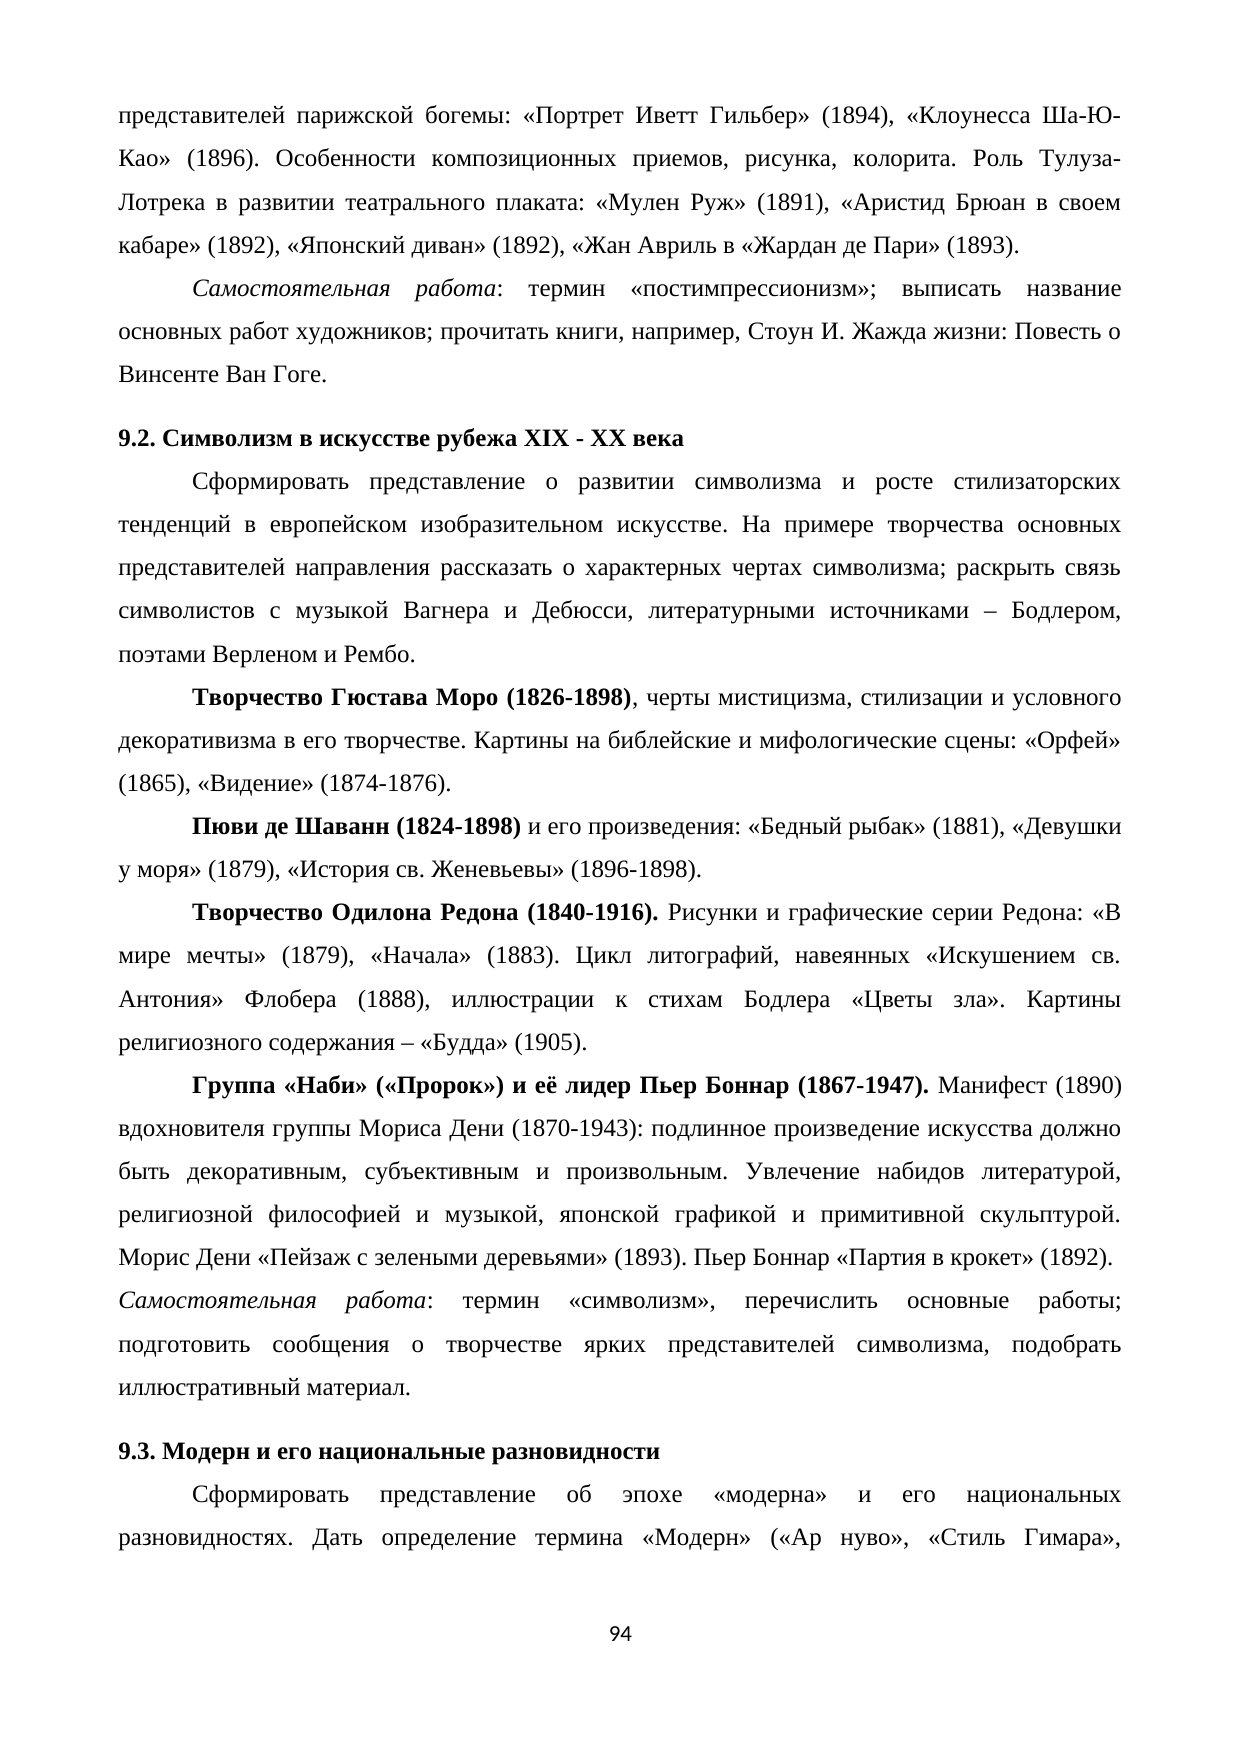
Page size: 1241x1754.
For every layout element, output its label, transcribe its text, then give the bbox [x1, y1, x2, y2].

text Пюви де Шаванн (1824-1898) и его произведения: «Бедный рыбак» (1881), «Девушки у моря» (1879), «История св. Женевьевы» (1896-1898). [118, 811, 1122, 883]
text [118, 100, 1122, 258]
text Самостоятельная работа: термин «постимпрессионизм»; выписать название основных работ художников; прочитать книги, например, Стоун И. Жажда жизни: Повесть о Винсенте Ван Гоге. [118, 273, 1122, 388]
text Сформировать представление о развитии символизма и росте стилизаторских тенденций в европейском изобразительном искусстве. На примере творчества основных представителей направления рассказать о характерных чертах символизма; раскрыть связь символистов с музыкой Вагнера и Дебюсси, литературными источниками – Бодлером, поэтами Верленом и Рембо. [118, 466, 1122, 667]
text Группа «Наби» («Пророк») и её лидер Пьер Боннар (1867-1947). Манифест (1890) вдохновителя группы Мориса Дени (1870-1943): подлинное произведение искусства должно быть декоративным, субъективным и произвольным. Увлечение набидов литературой, религиозной философией и музыкой, японской графикой и примитивной скульптурой. Морис Дени «Пейзаж с зелеными деревьями» (1893). Пьер Боннар «Партия в крокет» (1892). [118, 1070, 1122, 1271]
text Самостоятельная работа: термин «символизм», перечислить основные работы; подготовить сообщения о творчестве ярких представителей символизма, подобрать иллюстративный материал. [118, 1286, 1122, 1401]
text 9.3. Модерн и его национальные разновидности [118, 1436, 1122, 1464]
text Творчество Гюстава Моро (1826-1898), черты мистицизма, стилизации и условного декоративизма в его творчестве. Картины на библейские и мифологические сцены: «Орфей» (1865), «Видение» (1874-1876). [118, 682, 1122, 797]
text 9.2. Символизм в искусстве рубежа XIX - XX века [118, 423, 1122, 452]
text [118, 1479, 1122, 1551]
text Творчество Одилона Редона (1840-1916). Рисунки и графические серии Редона: «В мире мечты» (1879), «Начала» (1883). Цикл литографий, навеянных «Искушением св. Антония» Флобера (1888), иллюстрации к стихам Бодлера «Цветы зла». Картины религиозного содержания – «Будда» (1905). [118, 897, 1122, 1056]
